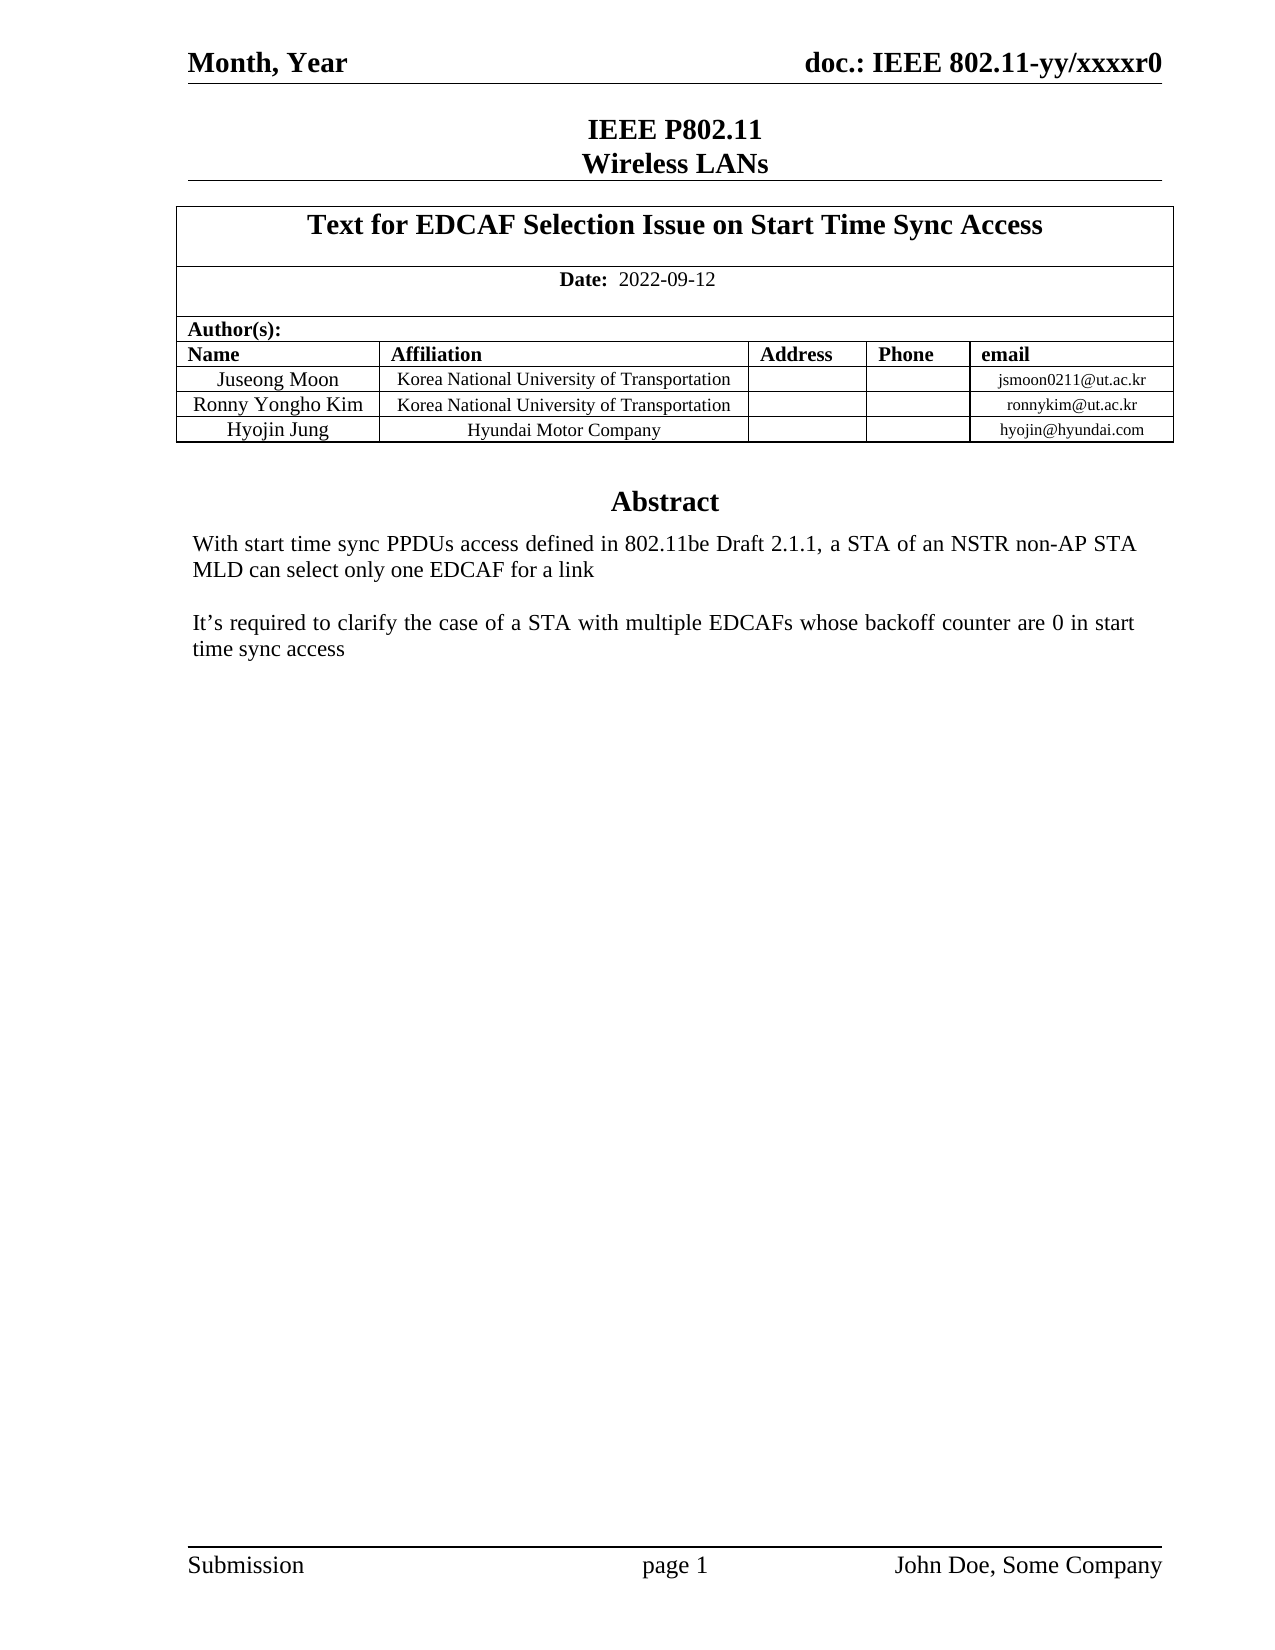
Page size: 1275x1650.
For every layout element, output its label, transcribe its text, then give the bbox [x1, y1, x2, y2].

table_cell Address [749, 342, 866, 366]
text IEEE P802.11 Wireless LANs [187, 112, 1162, 181]
table_cell [867, 392, 969, 416]
table_cell jsmoon0211@ut.ac.kr [971, 367, 1173, 391]
table_cell Korea National University of Transportation [380, 392, 748, 416]
table_cell [749, 392, 866, 416]
table_cell Juseong Moon [177, 367, 379, 391]
table_cell [867, 417, 969, 441]
table_cell Korea National University of Transportation [380, 367, 748, 391]
table_cell [749, 417, 866, 441]
table_cell Author(s): [177, 317, 1173, 341]
table_cell ronnykim@ut.ac.kr [971, 392, 1173, 416]
table_header Text for EDCAF Selection Issue on Start Time Sync Access [177, 207, 1173, 266]
table_cell Hyundai Motor Company [380, 417, 748, 441]
table_cell Affiliation [380, 342, 748, 366]
table_cell email [971, 342, 1173, 366]
table_cell hyojin@hyundai.com [971, 417, 1173, 441]
table_cell Ronny Yongho Kim [177, 392, 379, 416]
table_cell Date: 2022-09-12 [177, 267, 1173, 316]
table_cell [867, 367, 969, 391]
table_cell [749, 367, 866, 391]
table_cell Hyojin Jung [177, 417, 379, 441]
table_cell Name [177, 342, 379, 366]
table_cell Phone [867, 342, 969, 366]
